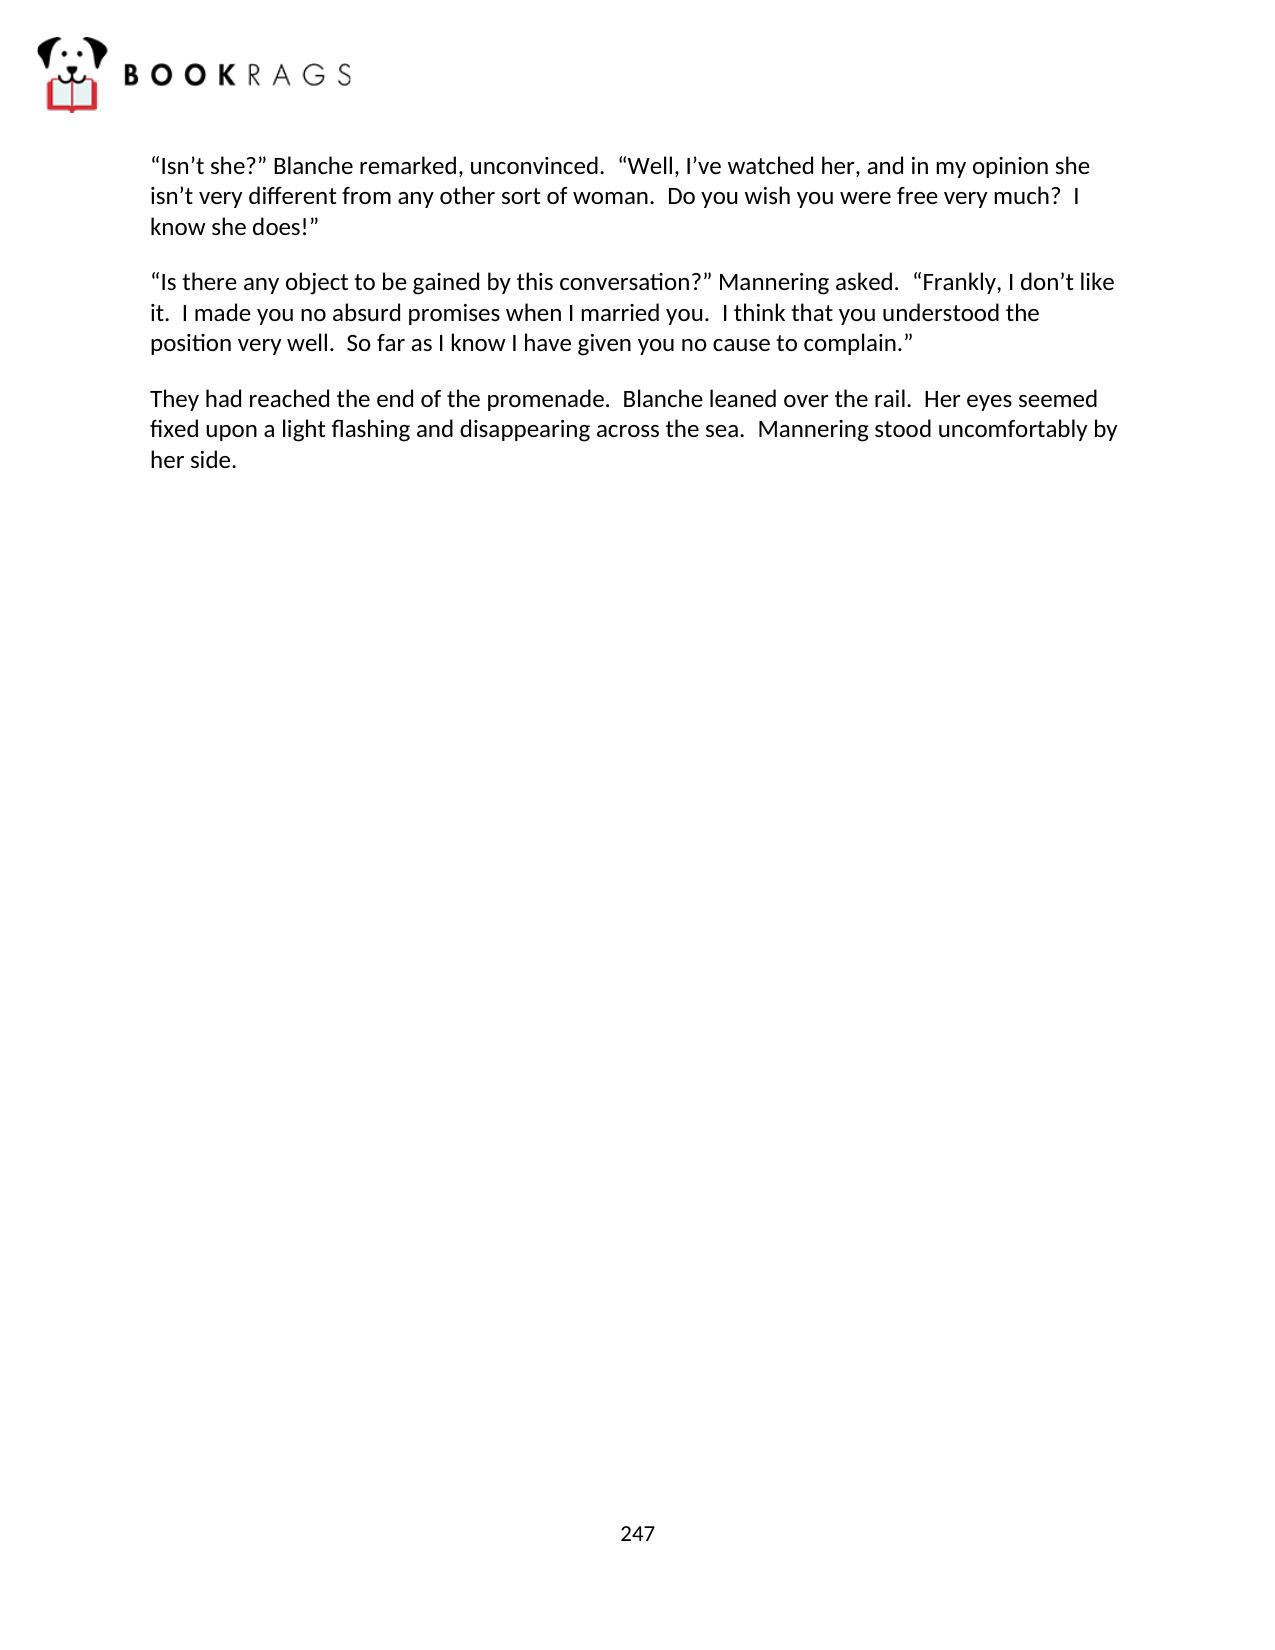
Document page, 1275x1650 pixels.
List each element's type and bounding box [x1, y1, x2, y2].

picture [37, 37, 351, 113]
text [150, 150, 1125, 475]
